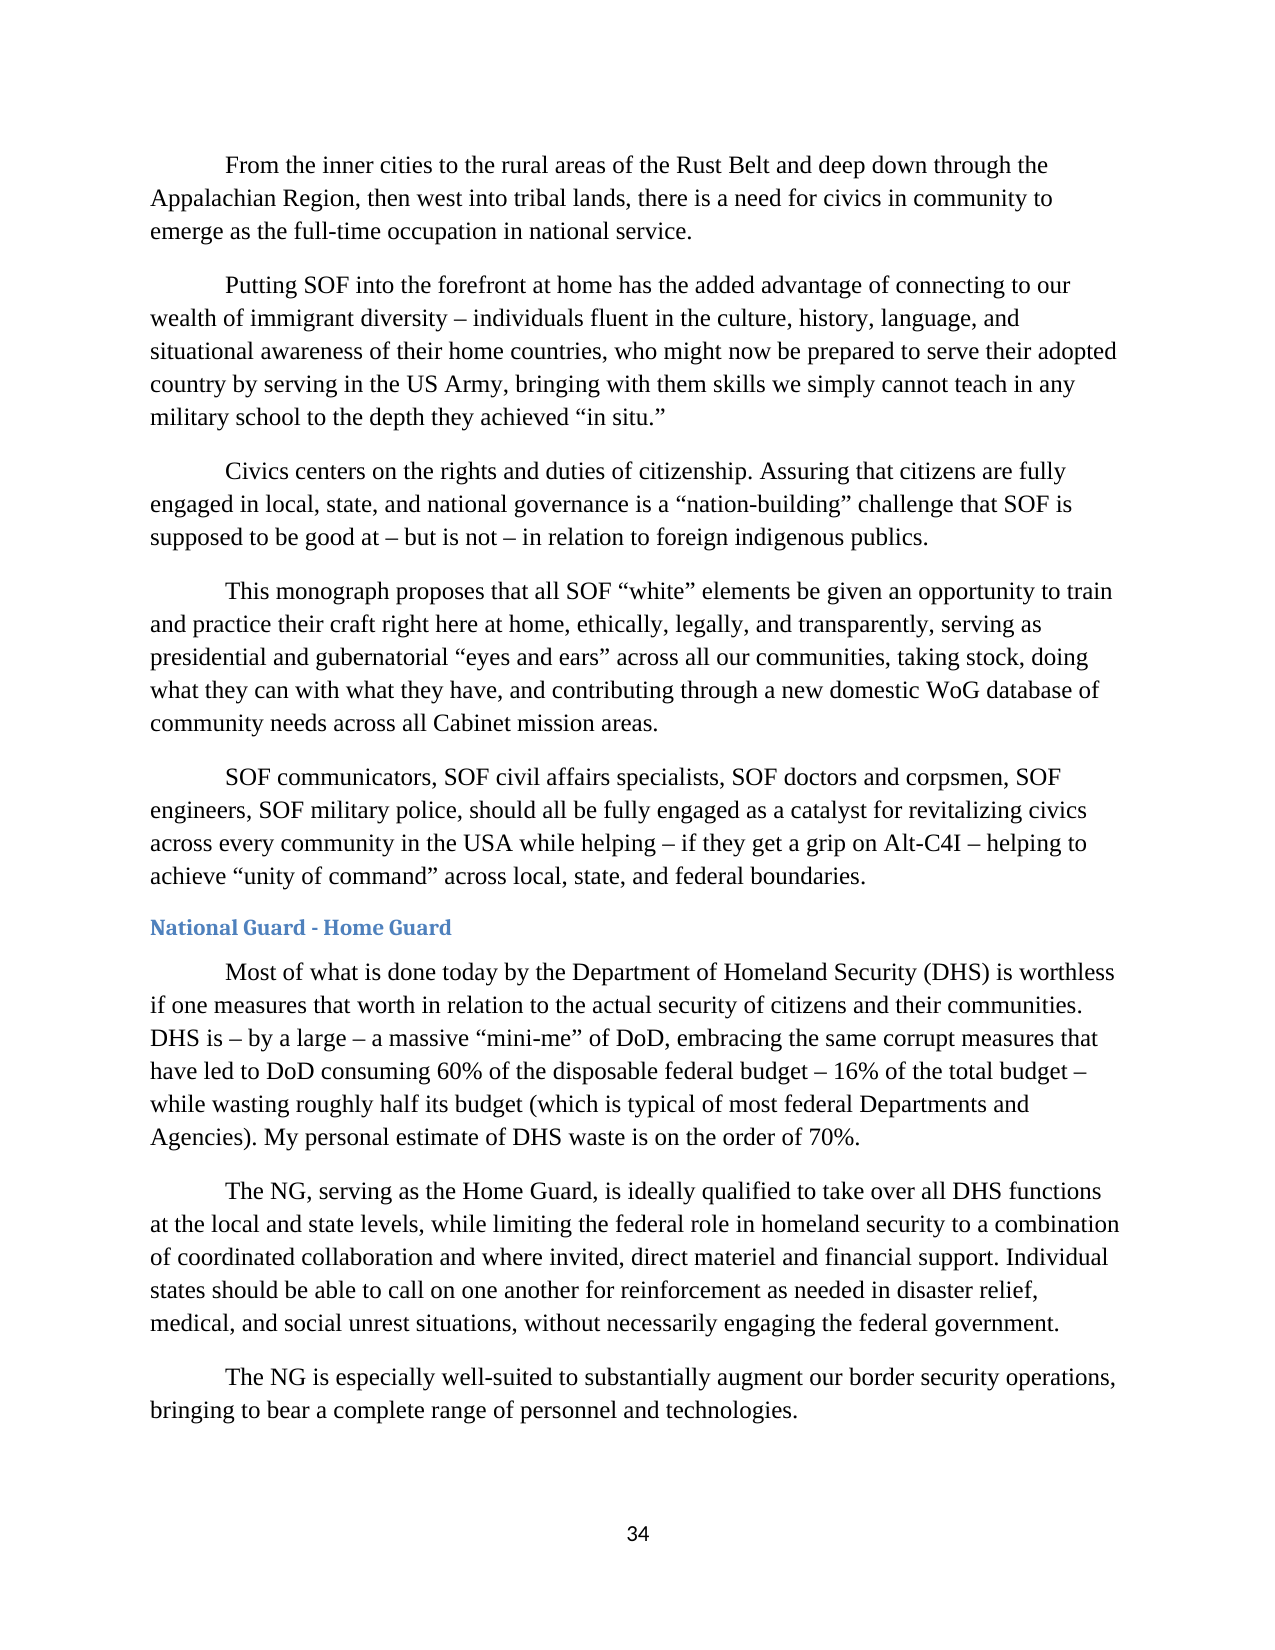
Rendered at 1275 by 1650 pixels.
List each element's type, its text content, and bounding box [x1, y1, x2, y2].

text From the inner cities to the rural areas of the Rust Belt and deep down through the Appalachian Region, then west into tribal lands, there is a need for civics in community to emerge as the full-time occupation in national service. [150, 150, 1125, 245]
text Putting SOF into the forefront at home has the added advantage of connecting to our wealth of immigrant diversity – individuals fluent in the culture, history, language, and situational awareness of their home countries, who might now be prepared to serve their adopted country by serving in the US Army, bringing with them skills we simply cannot teach in any military school to the depth they achieved “in situ.” [150, 270, 1125, 431]
subtitle National Guard - Home Guard [150, 914, 1125, 941]
text The NG is especially well-suited to substantially augment our border security operations, bringing to bear a complete range of personnel and technologies. [150, 1362, 1125, 1424]
text This monograph proposes that all SOF “white” elements be given an opportunity to train and practice their craft right here at home, ethically, legally, and transparently, serving as presidential and gubernatorial “eyes and ears” across all our communities, taking stock, doing what they can with what they have, and contributing through a new domestic WoG database of community needs across all Cabinet mission areas. [150, 576, 1125, 737]
text Most of what is done today by the Department of Homeland Security (DHS) is worthless if one measures that worth in relation to the actual security of citizens and their communities. DHS is – by a large – a massive “mini-me” of DoD, embracing the same corrupt measures that have led to DoD consuming 60% of the disposable federal budget – 16% of the total budget – while wasting roughly half its budget (which is typical of most federal Departments and Agencies). My personal estimate of DHS waste is on the order of 70%. [150, 957, 1125, 1151]
text SOF communicators, SOF civil affairs specialists, SOF doctors and corpsmen, SOF engineers, SOF military police, should all be fully engaged as a catalyst for revitalizing civics across every community in the USA while helping – if they get a grip on Alt-C4I – helping to achieve “unity of command” across local, state, and federal boundaries. [150, 762, 1125, 889]
text Civics centers on the rights and duties of citizenship. Assuring that citizens are fully engaged in local, state, and national governance is a “nation-building” challenge that SOF is supposed to be good at – but is not – in relation to foreign indigenous publics. [150, 456, 1125, 551]
text The NG, serving as the Home Guard, is ideally qualified to take over all DHS functions at the local and state levels, while limiting the federal role in homeland security to a combination of coordinated collaboration and where invited, direct materiel and financial support. Individual states should be able to call on one another for reinforcement as needed in disaster relief, medical, and social unrest situations, without necessarily engaging the federal government. [150, 1176, 1125, 1337]
